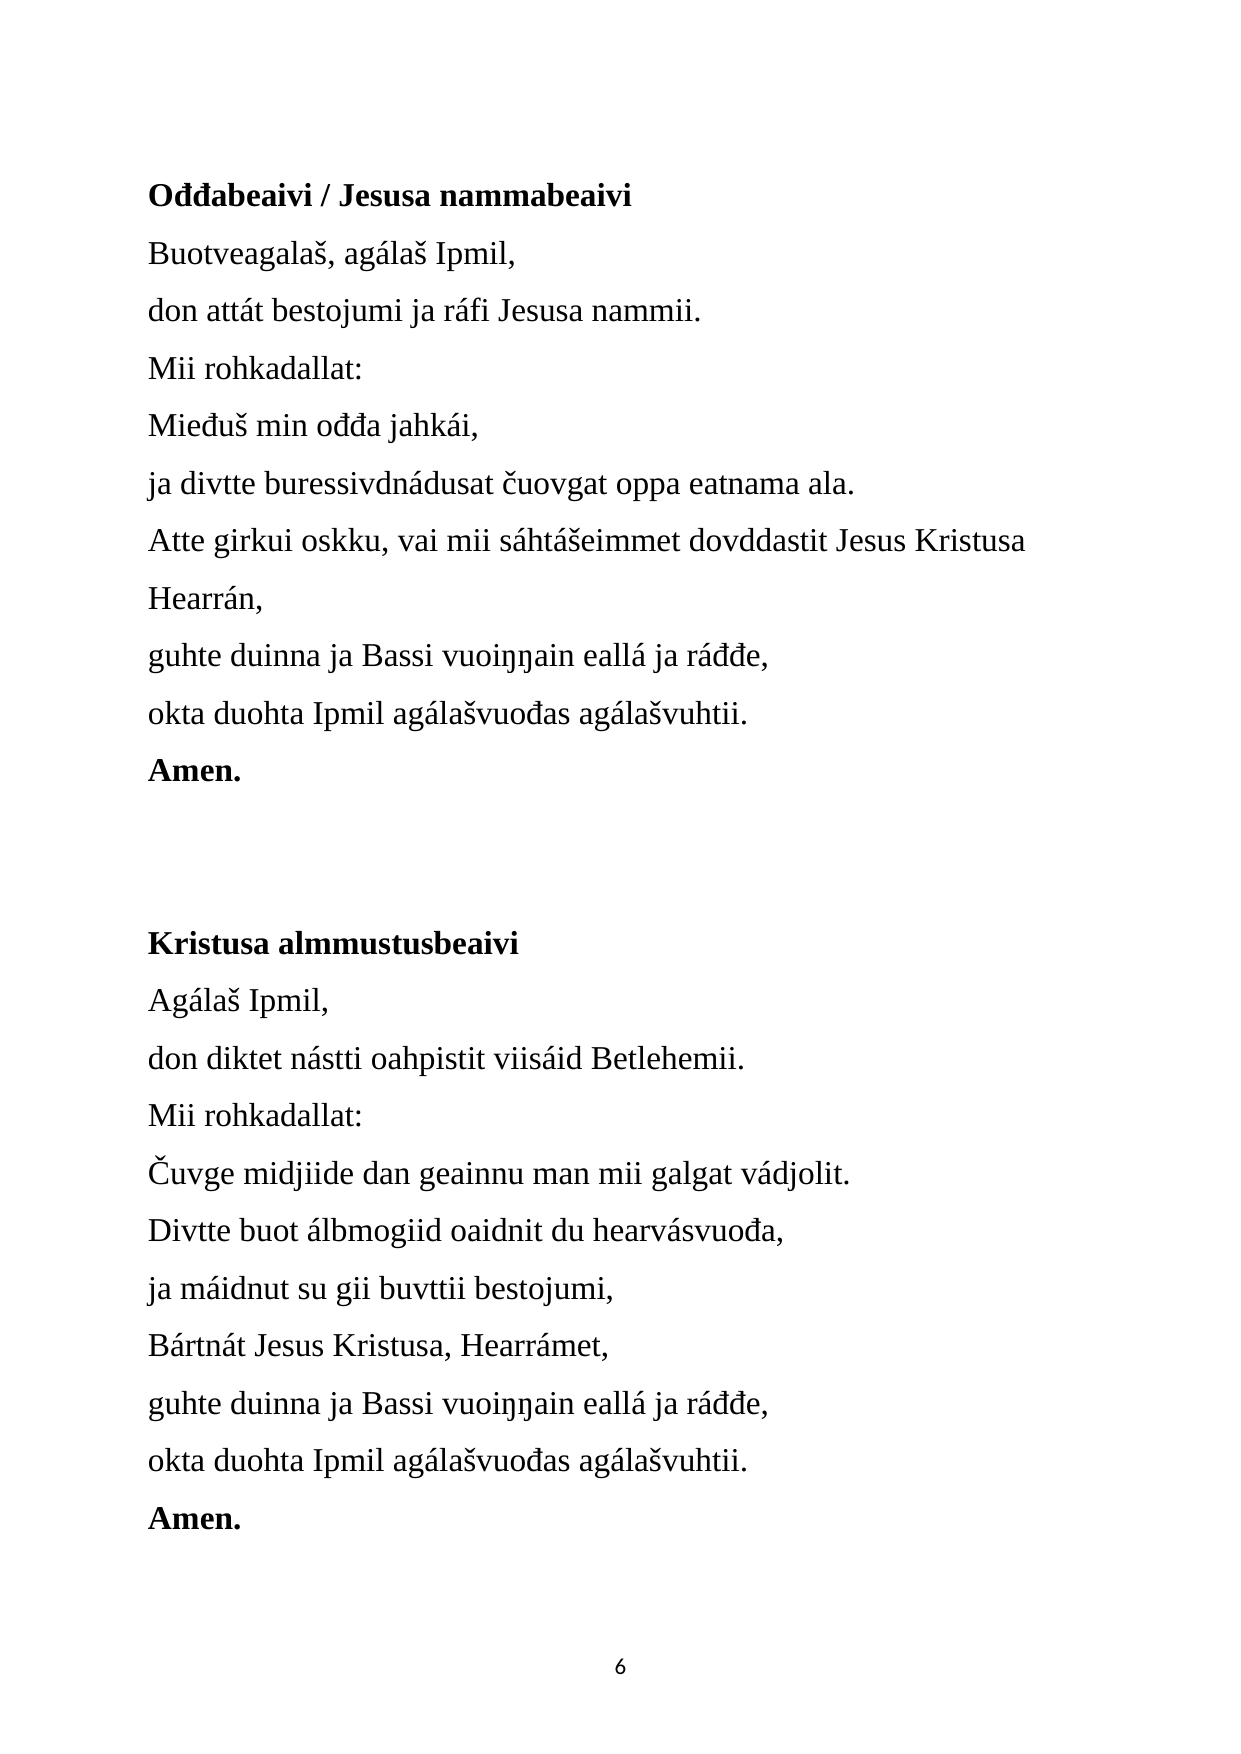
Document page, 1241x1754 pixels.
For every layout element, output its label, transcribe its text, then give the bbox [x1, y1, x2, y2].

text Bártnát Jesus Kristusa, Hearrámet, [148, 1326, 1092, 1364]
text Atte girkui oskku, vai mii sáhtášeimmet dovddastit Jesus Kristusa Hearrán, [148, 521, 1092, 616]
text don diktet nástti oahpistit viisáid Betlehemii. [148, 1038, 1092, 1076]
text Buotveagalaš, agálaš Ipmil, [148, 233, 1092, 271]
text ja máidnut su gii buvttii bestojumi, [148, 1268, 1092, 1306]
text Amen. [148, 751, 1092, 789]
text Amen. [148, 1498, 1092, 1536]
text Čuvge midjiide dan geainnu man mii galgat vádjolit. [148, 1153, 1092, 1191]
text Divtte buot álbmogiid oaidnit du hearvásvuođa, [148, 1211, 1092, 1249]
text Agálaš Ipmil, [148, 981, 1092, 1019]
text guhte duinna ja Bassi vuoiŋŋain eallá ja ráđđe, [148, 636, 1092, 674]
text Mii rohkadallat: [148, 1096, 1092, 1134]
text guhte duinna ja Bassi vuoiŋŋain eallá ja ráđđe, [148, 1383, 1092, 1421]
text Ođđabeaivi / Jesusa nammabeaivi [148, 176, 1092, 214]
text okta duohta Ipmil agálašvuođas agálašvuhtii. [148, 693, 1092, 731]
text don attát bestojumi ja ráfi Jesusa nammii. [148, 291, 1092, 329]
text Mieđuš min ođđa jahkái, [148, 406, 1092, 444]
text Mii rohkadallat: [148, 348, 1092, 386]
text okta duohta Ipmil agálašvuođas agálašvuhtii. [148, 1441, 1092, 1479]
text ja divtte buressivdnádusat čuovgat oppa eatnama ala. [148, 463, 1092, 501]
text Kristusa almmustusbeaivi [148, 923, 1092, 961]
